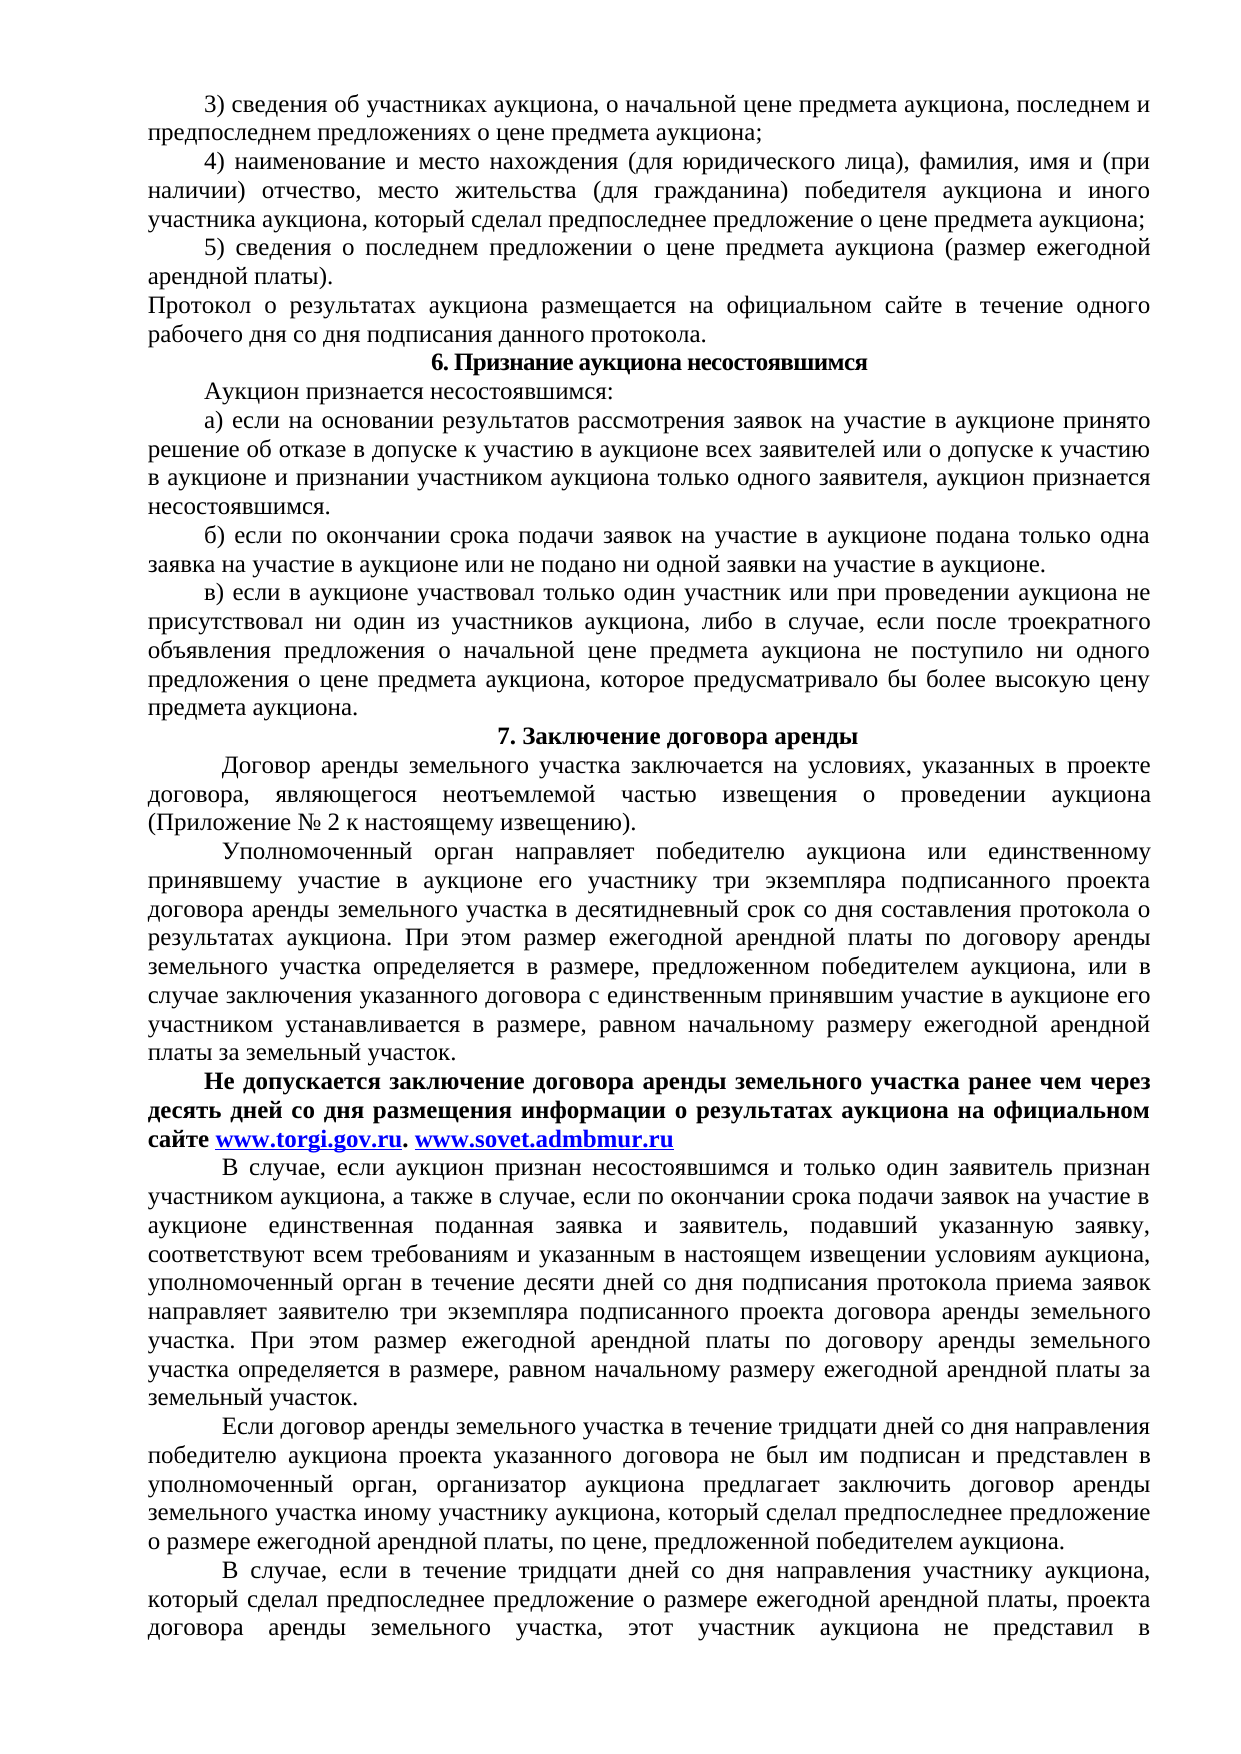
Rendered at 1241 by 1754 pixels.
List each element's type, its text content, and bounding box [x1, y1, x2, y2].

text Аукцион признается несостоявшимся: [148, 376, 1152, 405]
text Если договор аренды земельного участка в течение тридцати дней со дня направления победителю аукциона проекта указанного договора не был им подписан и представлен в уполномоченный орган, организатор аукциона предлагает заключить договор аренды земельного участка иному участнику аукциона, который сделал предпоследнее предложение о размере ежегодной арендной платы, по цене, предложенной победителем аукциона. [148, 1411, 1152, 1555]
text Уполномоченный орган направляет победителю аукциона или единственному принявшему участие в аукционе его участнику три экземпляра подписанного проекта договора аренды земельного участка в десятидневный срок со дня составления протокола о результатах аукциона. При этом размер ежегодной арендной платы по договору аренды земельного участка определяется в размере, предложенном победителем аукциона, или в случае заключения указанного договора с единственным принявшим участие в аукционе его участником устанавливается в размере, равном начальному размеру ежегодной арендной платы за земельный участок. [148, 836, 1152, 1066]
text Не допускается заключение договора аренды земельного участка ранее чем через десять дней со дня размещения информации о результатах аукциона на официальном сайте www.torgi.gov.ru. www.sovet.admbmur.ru [148, 1066, 1152, 1152]
text в) если в аукционе участвовал только один участник или при проведении аукциона не присутствовал ни один из участников аукциона, либо в случае, если после троекратного объявления предложения о начальной цене предмета аукциона не поступило ни одного предложения о цене предмета аукциона, которое предусматривало бы более высокую цену предмета аукциона. [148, 577, 1152, 721]
text 6. Признание аукциона несостоявшимся [148, 347, 1152, 376]
text а) если на основании результатов рассмотрения заявок на участие в аукционе принято решение об отказе в допуске к участию в аукционе всех заявителей или о допуске к участию в аукционе и признании участником аукциона только одного заявителя, аукцион признается несостоявшимся. [148, 405, 1152, 520]
text 3) сведения об участниках аукциона, о начальной цене предмета аукциона, последнем и предпоследнем предложениях о цене предмета аукциона; [148, 89, 1152, 146]
text В случае, если аукцион признан несостоявшимся и только один заявитель признан участником аукциона, а также в случае, если по окончании срока подачи заявок на участие в аукционе единственная поданная заявка и заявитель, подавший указанную заявку, соответствуют всем требованиям и указанным в настоящем извещении условиям аукциона, уполномоченный орган в течение десяти дней со дня подписания протокола приема заявок направляет заявителю три экземпляра подписанного проекта договора аренды земельного участка. При этом размер ежегодной арендной платы по договору аренды земельного участка определяется в размере, равном начальному размеру ежегодной арендной платы за земельный участок. [148, 1152, 1152, 1411]
text Договор аренды земельного участка заключается на условиях, указанных в проекте договора, являющегося неотъемлемой частью извещения о проведении аукциона (Приложение № 2 к настоящему извещению). [148, 750, 1152, 836]
text 7. Заключение договора аренды [148, 721, 1152, 750]
text б) если по окончании срока подачи заявок на участие в аукционе подана только одна заявка на участие в аукционе или не подано ни одной заявки на участие в аукционе. [148, 520, 1152, 577]
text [148, 1555, 1152, 1641]
text 4) наименование и место нахождения (для юридического лица), фамилия, имя и (при наличии) отчество, место жительства (для гражданина) победителя аукциона и иного участника аукциона, который сделал предпоследнее предложение о цене предмета аукциона; [148, 146, 1152, 232]
text 5) сведения о последнем предложении о цене предмета аукциона (размер ежегодной арендной платы). [148, 232, 1152, 290]
text Протокол о результатах аукциона размещается на официальном сайте в течение одного рабочего дня со дня подписания данного протокола. [148, 290, 1152, 347]
